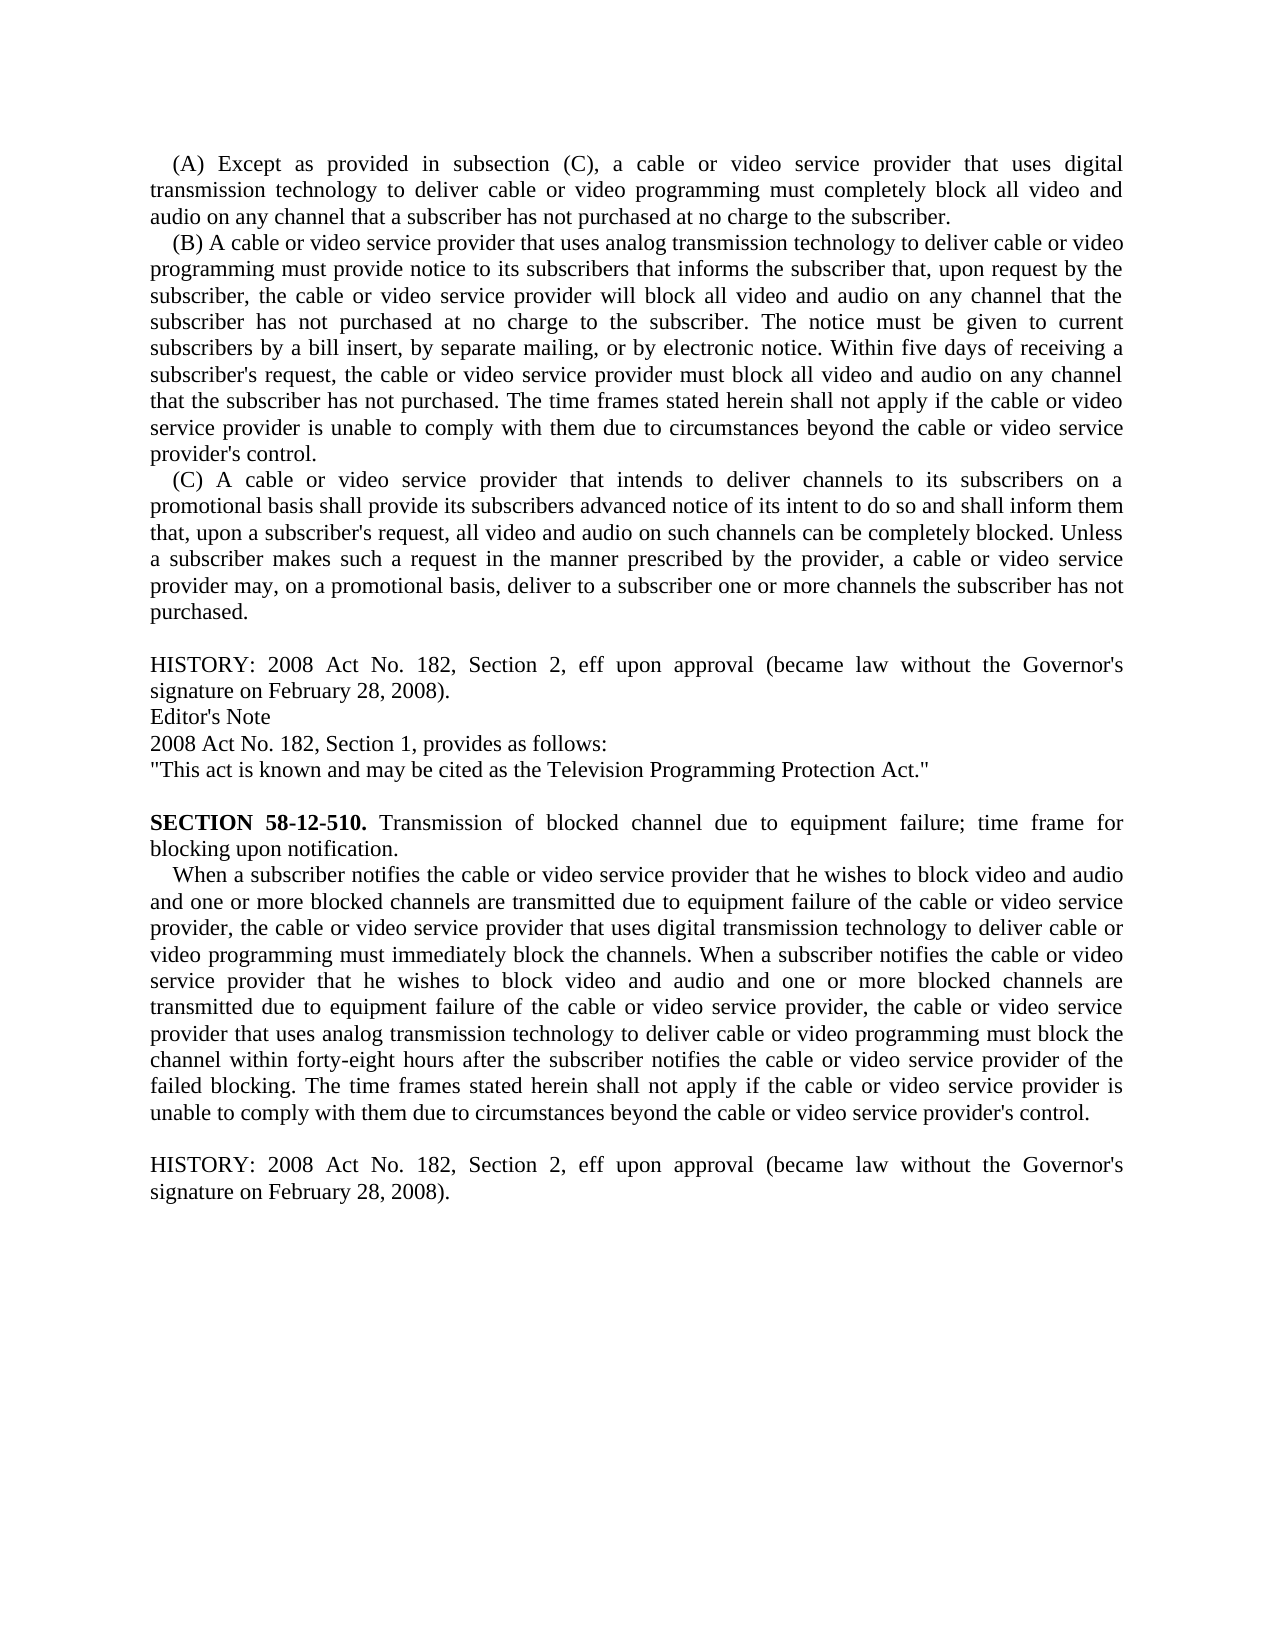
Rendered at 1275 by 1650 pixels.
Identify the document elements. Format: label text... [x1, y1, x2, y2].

text HISTORY: 2008 Act No. 182, Section 2, eff upon approval (became law without the Governor's signature on February 28, 2008). [150, 1151, 1125, 1204]
text "This act is known and may be cited as the Television Programming Protection Act." [150, 756, 1125, 782]
text When a subscriber notifies the cable or video service provider that he wishes to block video and audio and one or more blocked channels are transmitted due to equipment failure of the cable or video service provider, the cable or video service provider that uses digital transmission technology to deliver cable or video programming must immediately block the channels. When a subscriber notifies the cable or video service provider that he wishes to block video and audio and one or more blocked channels are transmitted due to equipment failure of the cable or video service provider, the cable or video service provider that uses analog transmission technology to deliver cable or video programming must block the channel within forty-eight hours after the subscriber notifies the cable or video service provider of the failed blocking. The time frames stated herein shall not apply if the cable or video service provider is unable to comply with them due to circumstances beyond the cable or video service provider's control. [150, 862, 1125, 1125]
text (B) A cable or video service provider that uses analog transmission technology to deliver cable or video programming must provide notice to its subscribers that informs the subscriber that, upon request by the subscriber, the cable or video service provider will block all video and audio on any channel that the subscriber has not purchased at no charge to the subscriber. The notice must be given to current subscribers by a bill insert, by separate mailing, or by electronic notice. Within five days of receiving a subscriber's request, the cable or video service provider must block all video and audio on any channel that the subscriber has not purchased. The time frames stated herein shall not apply if the cable or video service provider is unable to comply with them due to circumstances beyond the cable or video service provider's control. [150, 229, 1125, 466]
text 2008 Act No. 182, Section 1, provides as follows: [150, 730, 1125, 756]
text (A) Except as provided in subsection (C), a cable or video service provider that uses digital transmission technology to deliver cable or video programming must completely block all video and audio on any channel that a subscriber has not purchased at no charge to the subscriber. [150, 150, 1125, 229]
text (C) A cable or video service provider that intends to deliver channels to its subscribers on a promotional basis shall provide its subscribers advanced notice of its intent to do so and shall inform them that, upon a subscriber's request, all video and audio on such channels can be completely blocked. Unless a subscriber makes such a request in the manner prescribed by the provider, a cable or video service provider may, on a promotional basis, deliver to a subscriber one or more channels the subscriber has not purchased. [150, 466, 1125, 624]
text SECTION 58-12-510. Transmission of blocked channel due to equipment failure; time frame for blocking upon notification. [150, 809, 1125, 862]
text HISTORY: 2008 Act No. 182, Section 2, eff upon approval (became law without the Governor's signature on February 28, 2008). [150, 651, 1125, 703]
text Editor's Note [150, 703, 1125, 730]
